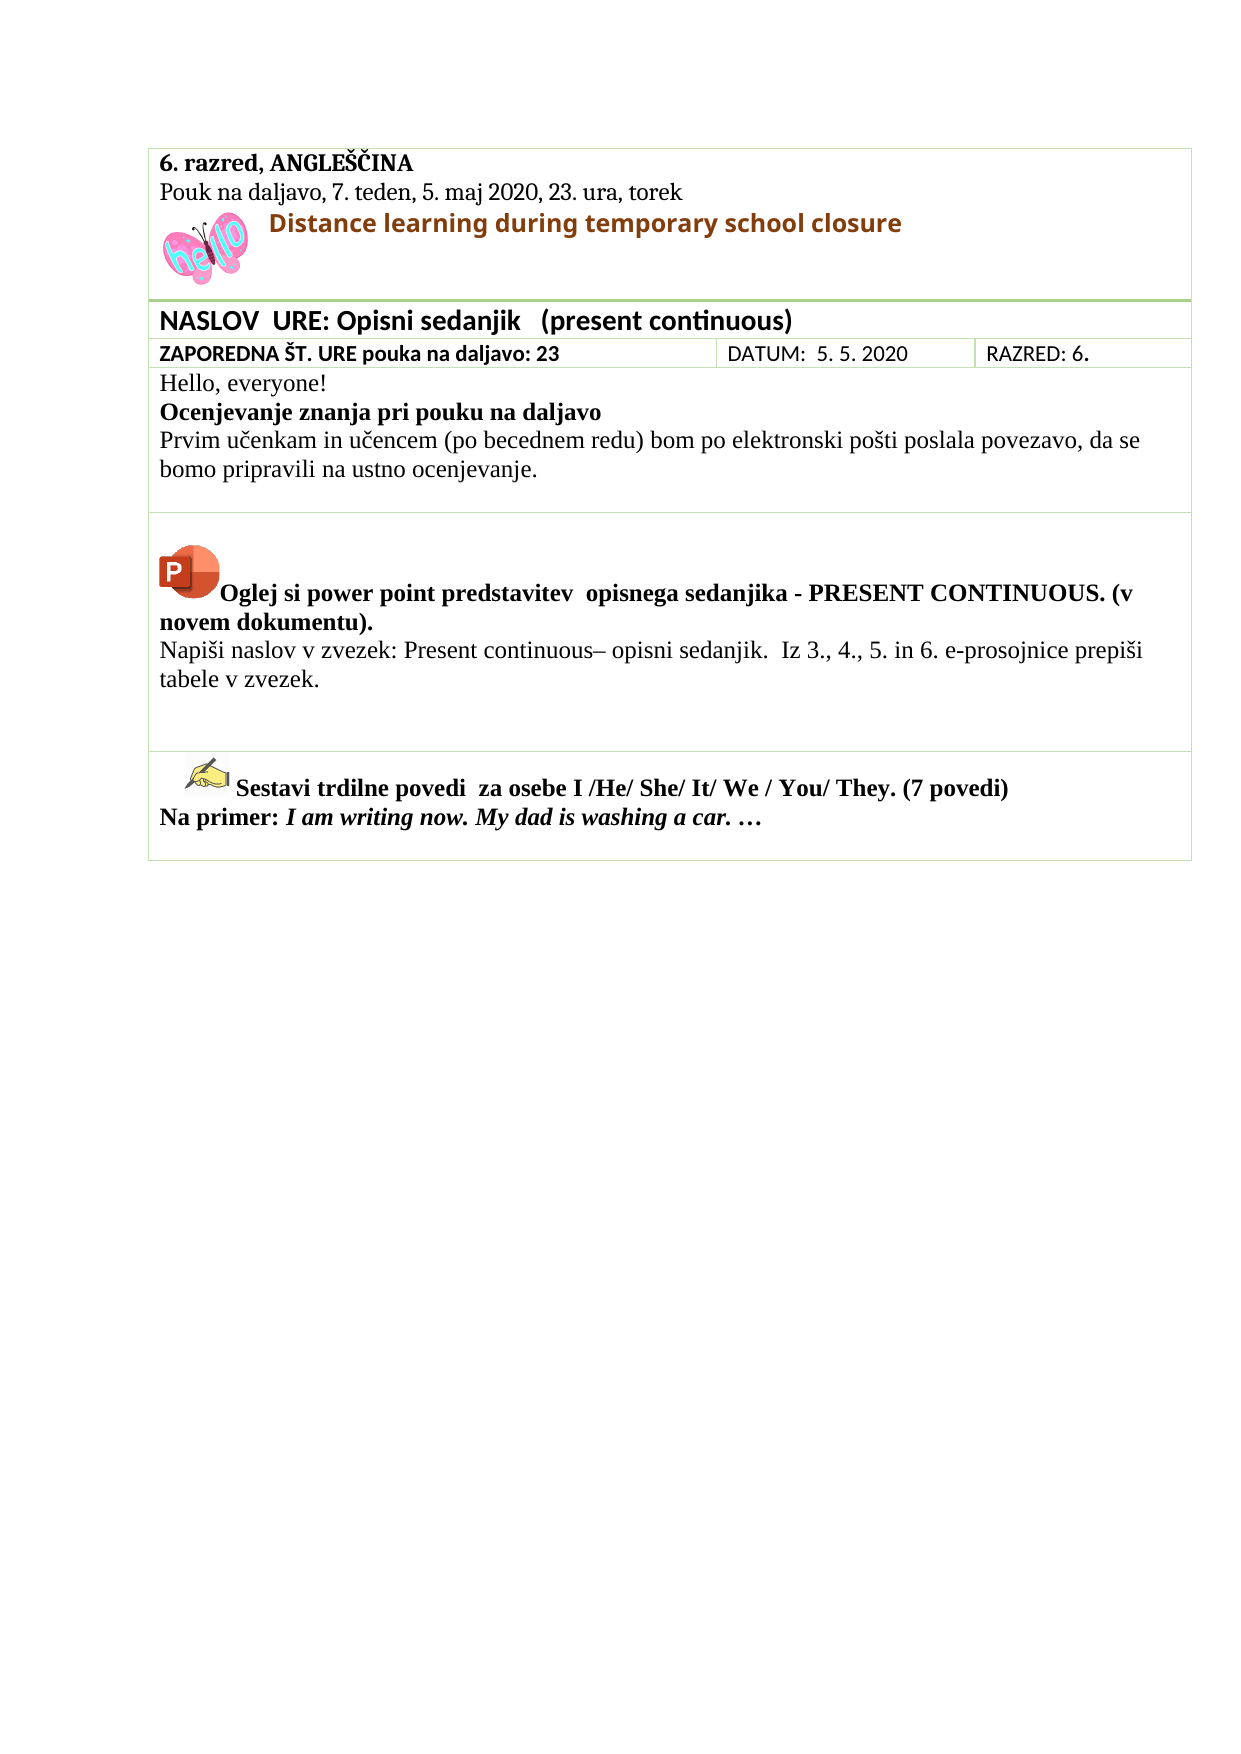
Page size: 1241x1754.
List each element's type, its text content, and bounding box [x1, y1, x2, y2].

table_cell DATUM: 5. 5. 2020 [717, 339, 974, 367]
table_header 6. razred, ANGLEŠČINA Pouk na daljavo, 7. teden, 5. maj 2020, 23. ura, torek Distance learning during temporary school closure [149, 149, 1191, 299]
picture [159, 206, 250, 294]
table_cell Sestavi trdilne povedi za osebe I /He/ She/ It/ We / You/ They. (7 povedi) Na primer: I am writing now. My dad is washing a car. … [149, 752, 1191, 859]
table_cell NASLOV URE: Opisni sedanjik (present continuous) [149, 302, 1191, 338]
table_cell Hello, everyone! Ocenjevanje znanja pri pouku na daljavo Prvim učenkam in učencem (po becednem redu) bom po elektronski pošti poslala povezavo, da se bomo pripravili na ustno ocenjevanje. [149, 368, 1191, 512]
table_cell Oglej si power point predstavitev opisnega sedanjika - PRESENT CONTINUOUS. (v novem dokumentu). Napiši naslov v zvezek: Present continuous– opisni sedanjik. Iz 3., 4., 5. in 6. e-prosojnice prepiši tabele v zvezek. [149, 513, 1191, 751]
picture [184, 751, 230, 797]
table_cell RAZRED: 6. [976, 339, 1191, 367]
table_cell ZAPOREDNA ŠT. URE pouka na daljavo: 23 [149, 339, 716, 367]
picture [159, 541, 220, 602]
